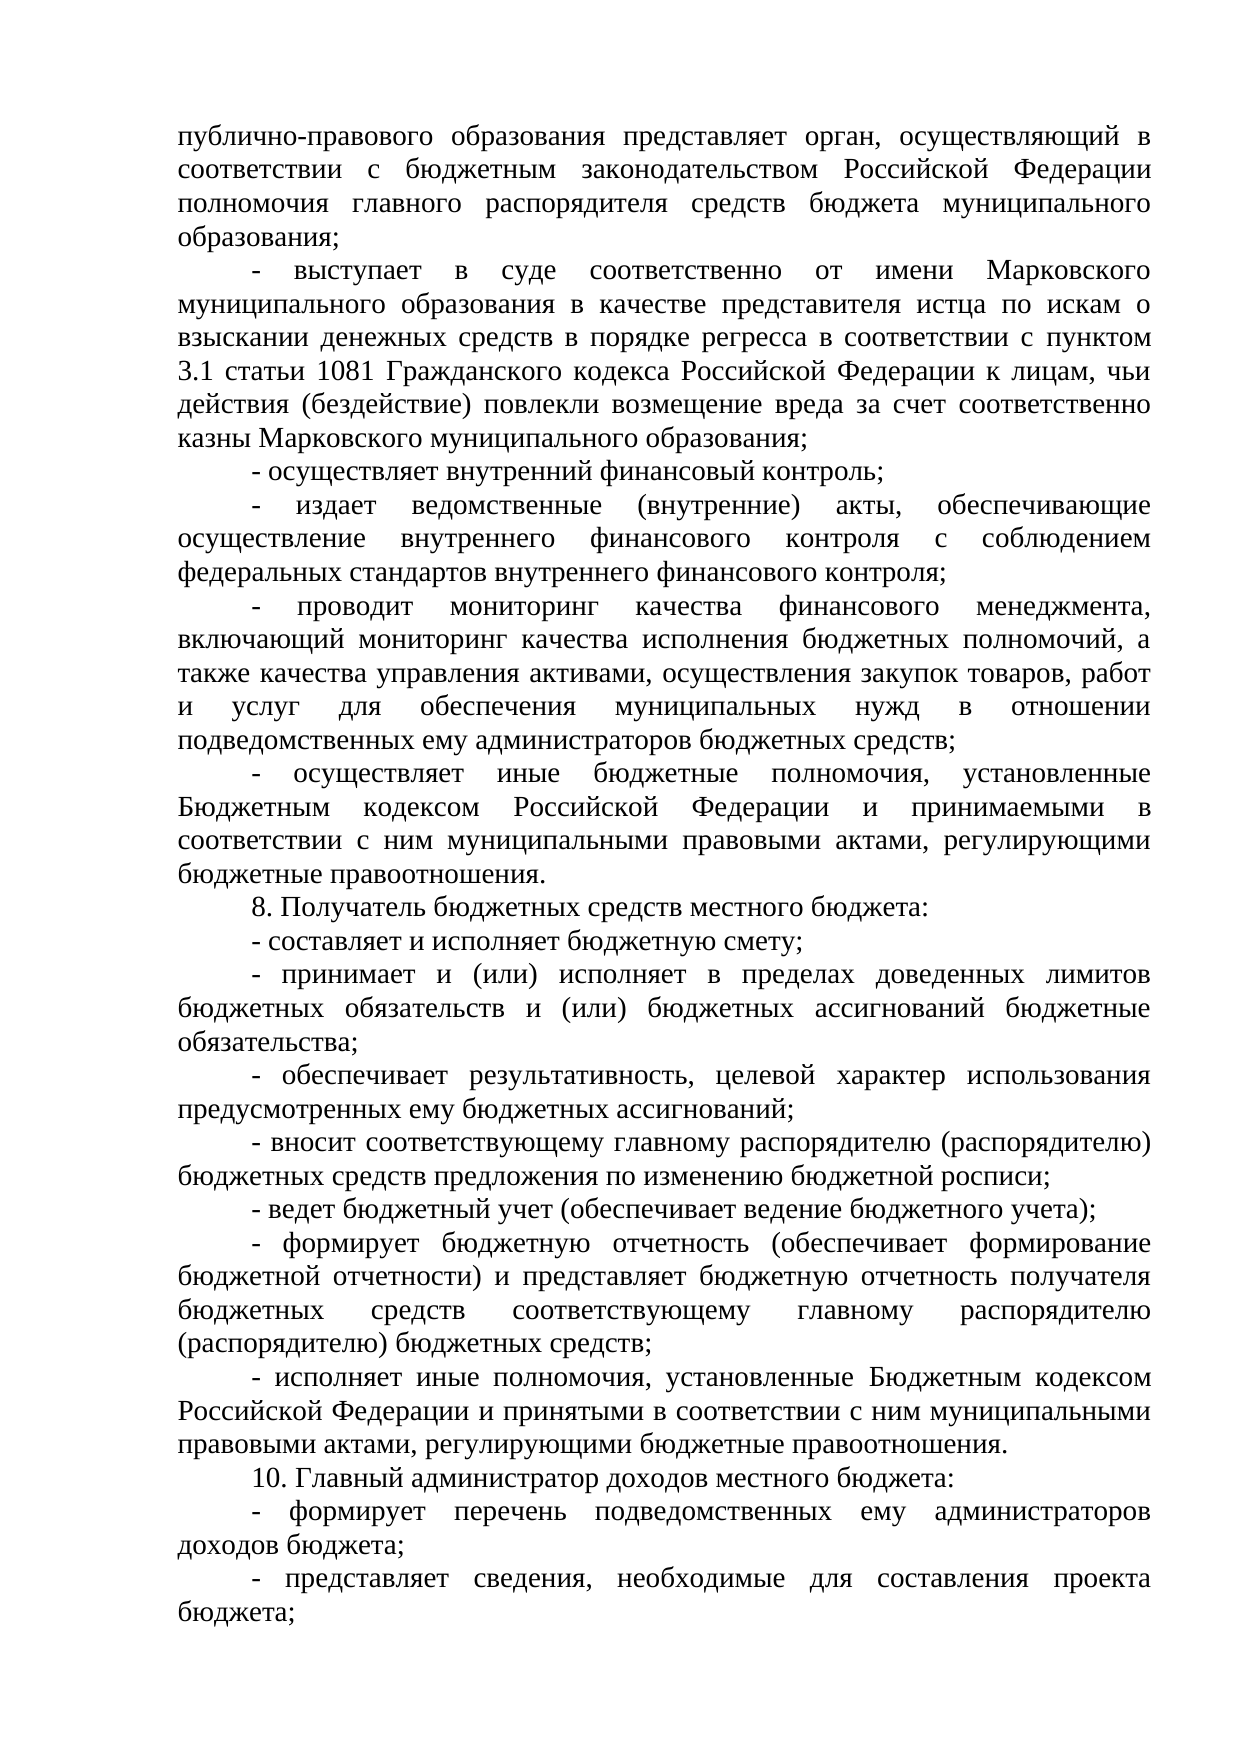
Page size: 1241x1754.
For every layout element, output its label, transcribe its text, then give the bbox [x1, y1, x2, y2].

text - вносит соответствующему главному распорядителю (распорядителю) бюджетных средств предложения по изменению бюджетной росписи; [177, 1124, 1152, 1191]
text - осуществляет иные бюджетные полномочия, установленные Бюджетным кодексом Российской Федерации и принимаемыми в соответствии с ним муниципальными правовыми актами, регулирующими бюджетные правоотношения. [177, 755, 1152, 889]
text 10. Главный администратор доходов местного бюджета: [177, 1460, 1152, 1493]
text - осуществляет внутренний финансовый контроль; [177, 453, 1152, 487]
text - проводит мониторинг качества финансового менеджмента, включающий мониторинг качества исполнения бюджетных полномочий, а также качества управления активами, осуществления закупок товаров, работ и услуг для обеспечения муниципальных нужд в отношении подведомственных ему администраторов бюджетных средств; [177, 588, 1152, 755]
text - выступает в суде соответственно от имени Марковского муниципального образования в качестве представителя истца по искам о взыскании денежных средств в порядке регресса в соответствии с пунктом 3.1 статьи 1081 Гражданского кодекса Российской Федерации к лицам, чьи действия (бездействие) повлекли возмещение вреда за счет соответственно казны Марковского муниципального образования; [177, 252, 1152, 453]
text - исполняет иные полномочия, установленные Бюджетным кодексом Российской Федерации и принятыми в соответствии с ним муниципальными правовыми актами, регулирующими бюджетные правоотношения. [177, 1359, 1152, 1460]
text 8. Получатель бюджетных средств местного бюджета: [177, 889, 1152, 923]
text - принимает и (или) исполняет в пределах доведенных лимитов бюджетных обязательств и (или) бюджетных ассигнований бюджетные обязательства; [177, 957, 1152, 1057]
text - издает ведомственные (внутренние) акты, обеспечивающие осуществление внутреннего финансового контроля с соблюдением федеральных стандартов внутреннего финансового контроля; [177, 487, 1152, 588]
text - составляет и исполняет бюджетную смету; [177, 923, 1152, 957]
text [177, 118, 1152, 252]
text - формирует бюджетную отчетность (обеспечивает формирование бюджетной отчетности) и представляет бюджетную отчетность получателя бюджетных средств соответствующему главному распорядителю (распорядителю) бюджетных средств; [177, 1225, 1152, 1359]
text - обеспечивает результативность, целевой характер использования предусмотренных ему бюджетных ассигнований; [177, 1057, 1152, 1124]
text - представляет сведения, необходимые для составления проекта бюджета; [177, 1560, 1152, 1627]
text - формирует перечень подведомственных ему администраторов доходов бюджета; [177, 1493, 1152, 1560]
text - ведет бюджетный учет (обеспечивает ведение бюджетного учета); [177, 1191, 1152, 1225]
